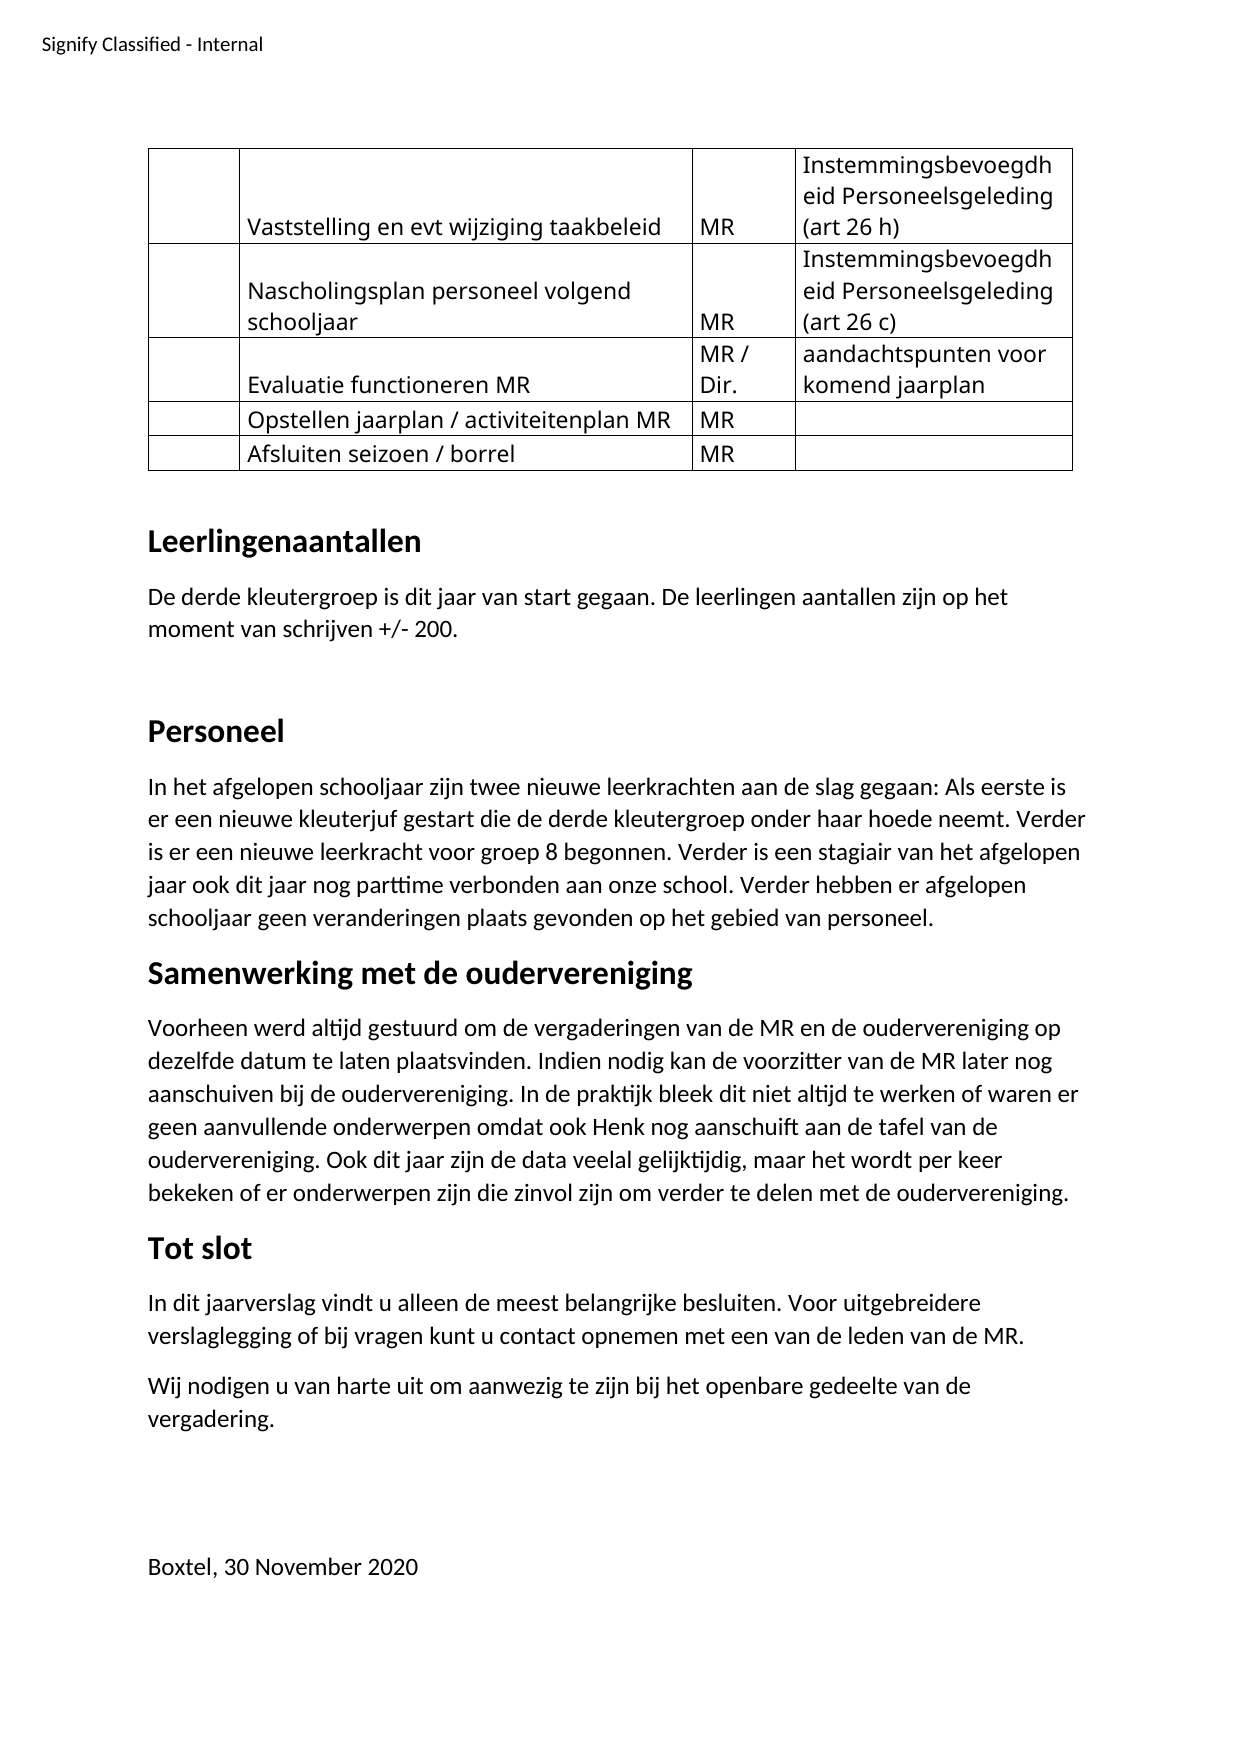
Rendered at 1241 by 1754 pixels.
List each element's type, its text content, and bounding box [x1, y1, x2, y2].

table_cell MR [693, 436, 795, 469]
table_cell Vaststelling en evt wijziging taakbeleid [240, 149, 692, 242]
text Tot slot [148, 1227, 1093, 1267]
table_cell Instemmingsbevoegdheid Personeelsgeleding (art 26 h) [796, 149, 1072, 242]
table_cell MR [693, 402, 795, 435]
table_cell MR / Dir. [693, 338, 795, 401]
text Voorheen werd altijd gestuurd om de vergaderingen van de MR en de oudervereniging op dezelfde datum te laten plaatsvinden. Indien nodig kan de voorzitter van de MR later nog aanschuiven bij de oudervereniging. In de praktijk bleek dit niet altijd te werken of waren er geen aanvullende onderwerpen omdat ook Henk nog aanschuift aan de tafel van de oudervereniging. Ook dit jaar zijn de data veelal gelijktijdig, maar het wordt per keer bekeken of er onderwerpen zijn die zinvol zijn om verder te delen met de oudervereniging. [148, 1013, 1093, 1208]
text Wij nodigen u van harte uit om aanwezig te zijn bij het openbare gedeelte van de vergadering. [148, 1370, 1093, 1433]
text Leerlingenaantallen [148, 520, 1093, 561]
table_cell [149, 402, 239, 435]
text In dit jaarverslag vindt u alleen de meest belangrijke besluiten. Voor uitgebreidere verslaglegging of bij vragen kunt u contact opnemen met een van de leden van de MR. [148, 1287, 1093, 1351]
text In het afgelopen schooljaar zijn twee nieuwe leerkrachten aan de slag gegaan: Als eerste is er een nieuwe kleuterjuf gestart die de derde kleutergroep onder haar hoede neemt. Verder is er een nieuwe leerkracht voor groep 8 begonnen. Verder is een stagiair van het afgelopen jaar ook dit jaar nog parttime verbonden aan onze school. Verder hebben er afgelopen schooljaar geen veranderingen plaats gevonden op het gebied van personeel. [148, 771, 1093, 933]
table_cell [149, 338, 239, 401]
table_cell Instemmingsbevoegdheid Personeelsgeleding (art 26 c) [796, 244, 1072, 337]
table_cell [149, 244, 239, 337]
table_cell aandachtspunten voor komend jaarplan [796, 338, 1072, 401]
table_cell MR [693, 149, 795, 242]
text Samenwerking met de oudervereniging [148, 952, 1093, 993]
table_cell Evaluatie functioneren MR [240, 338, 692, 401]
text Personeel [148, 710, 1093, 751]
table_cell MR [693, 244, 795, 337]
text Boxtel, 30 November 2020 [148, 1552, 1093, 1582]
table_cell Opstellen jaarplan / activiteitenplan MR [240, 402, 692, 435]
table_cell [796, 436, 1072, 469]
table_cell Afsluiten seizoen / borrel [240, 436, 692, 469]
table_cell [149, 149, 239, 242]
table_cell Nascholingsplan personeel volgend schooljaar [240, 244, 692, 337]
table_cell [149, 436, 239, 469]
text De derde kleutergroep is dit jaar van start gegaan. De leerlingen aantallen zijn op het moment van schrijven +/- 200. [148, 581, 1093, 644]
table_cell [796, 402, 1072, 435]
